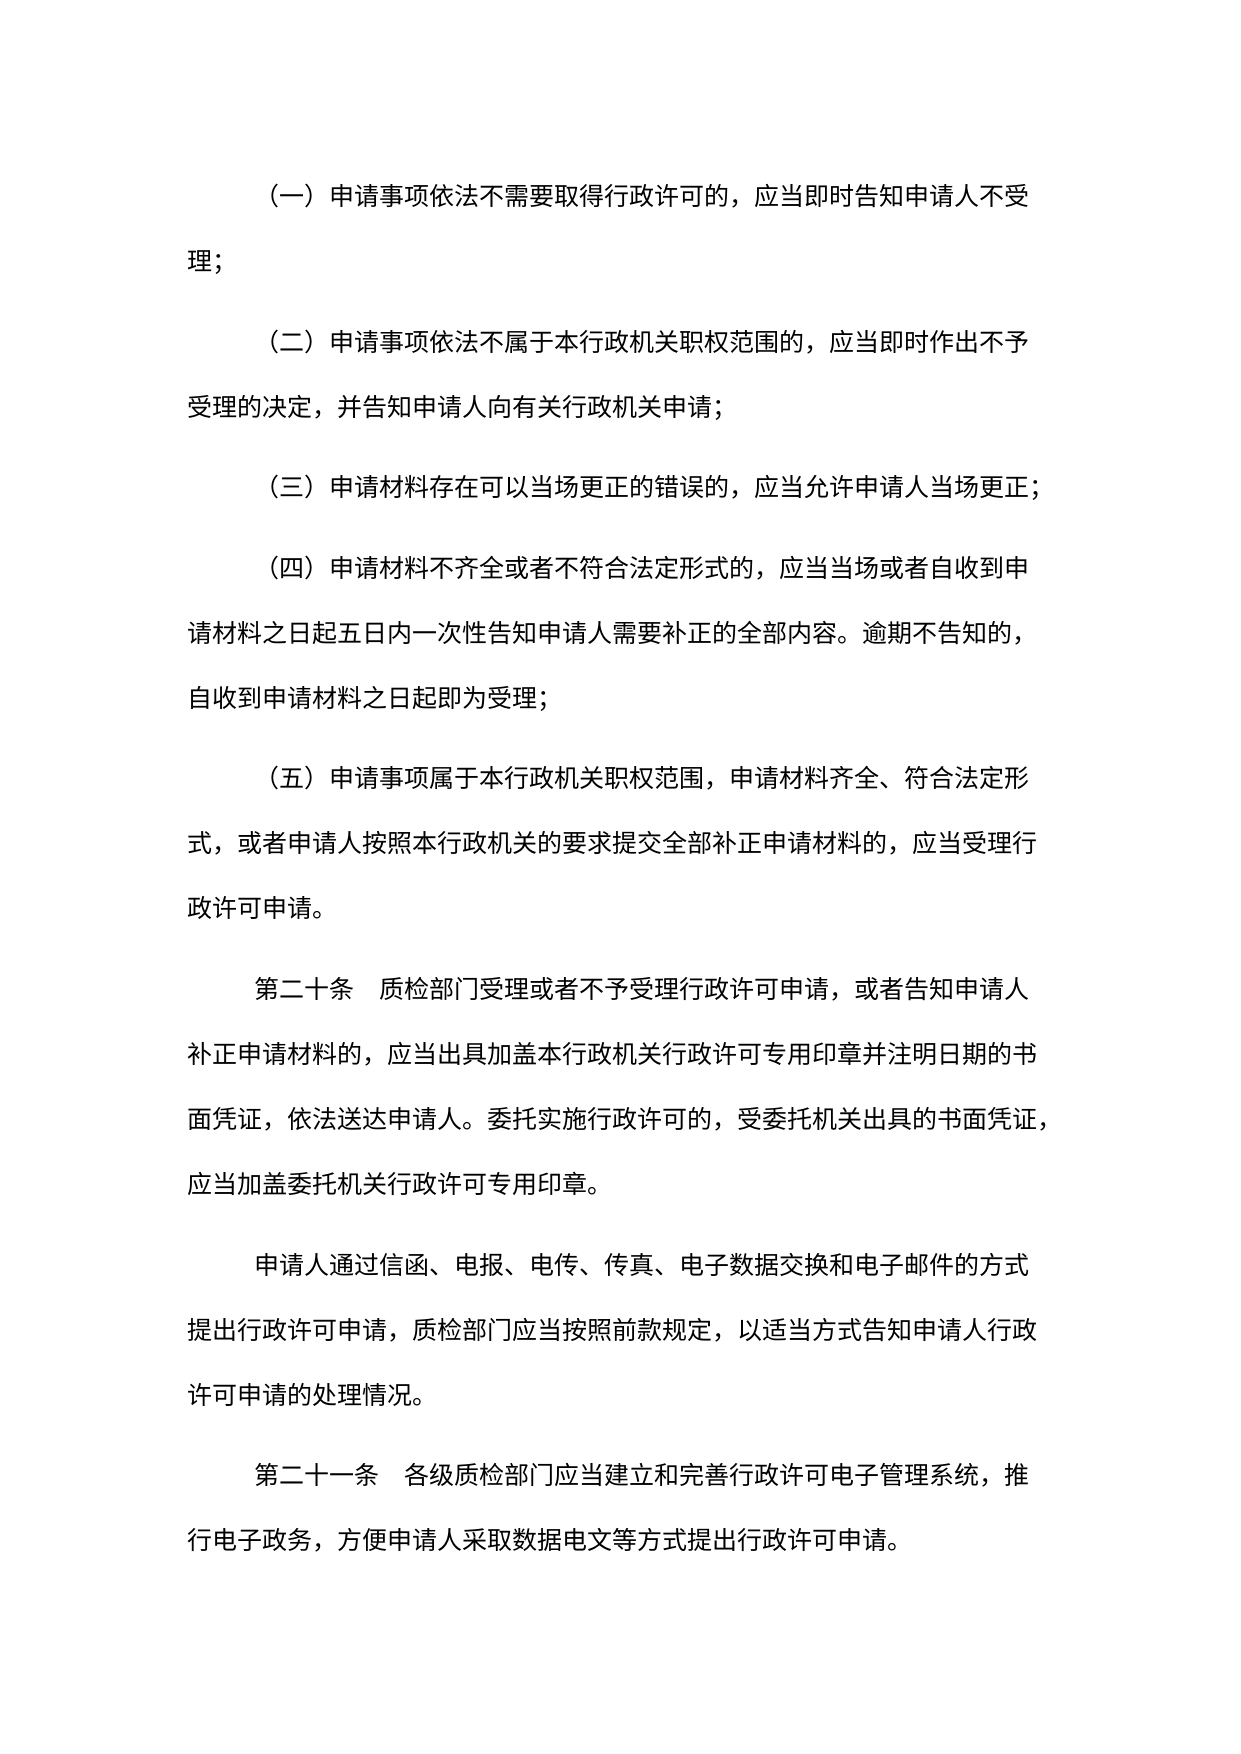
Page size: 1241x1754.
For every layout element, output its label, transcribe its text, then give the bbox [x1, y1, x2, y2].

text （四）申请材料不齐全或者不符合法定形式的，应当当场或者自收到申请材料之日起五日内一次性告知申请人需要补正的全部内容。逾期不告知的，自收到申请材料之日起即为受理； [187, 534, 1053, 729]
text 申请人通过信函、电报、电传、传真、电子数据交换和电子邮件的方式提出行政许可申请，质检部门应当按照前款规定，以适当方式告知申请人行政许可申请的处理情况。 [187, 1231, 1053, 1426]
text 第二十一条 各级质检部门应当建立和完善行政许可电子管理系统，推行电子政务，方便申请人采取数据电文等方式提出行政许可申请。 [187, 1441, 1053, 1571]
text （三）申请材料存在可以当场更正的错误的，应当允许申请人当场更正； [187, 453, 1053, 518]
text （二）申请事项依法不属于本行政机关职权范围的，应当即时作出不予受理的决定，并告知申请人向有关行政机关申请； [187, 308, 1053, 438]
text （五）申请事项属于本行政机关职权范围，申请材料齐全、符合法定形式，或者申请人按照本行政机关的要求提交全部补正申请材料的，应当受理行政许可申请。 [187, 744, 1053, 939]
text （一）申请事项依法不需要取得行政许可的，应当即时告知申请人不受理； [187, 162, 1053, 292]
text 第二十条 质检部门受理或者不予受理行政许可申请，或者告知申请人补正申请材料的，应当出具加盖本行政机关行政许可专用印章并注明日期的书面凭证，依法送达申请人。委托实施行政许可的，受委托机关出具的书面凭证，应当加盖委托机关行政许可专用印章。 [187, 955, 1053, 1215]
